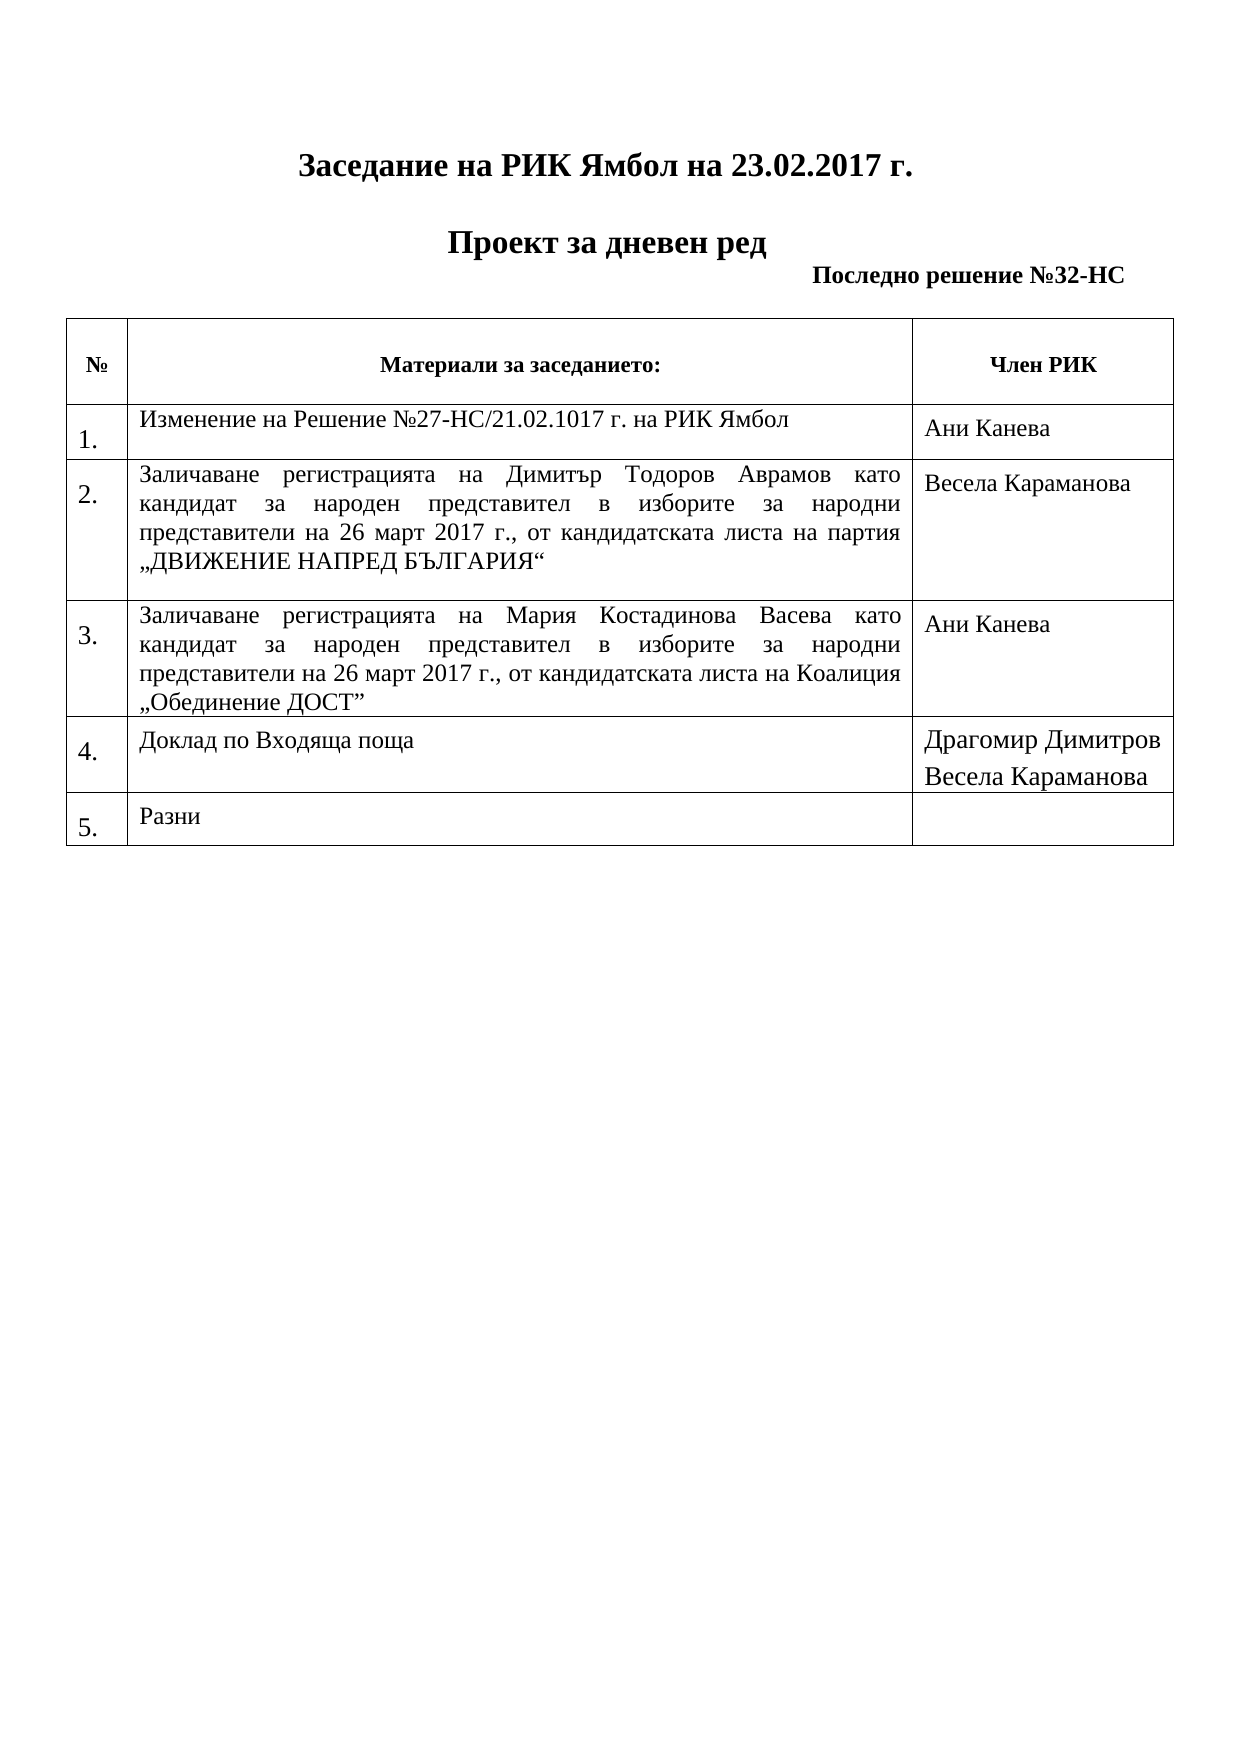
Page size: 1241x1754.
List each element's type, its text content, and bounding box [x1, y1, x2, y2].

table_cell [67, 793, 127, 845]
table_cell Ани Канева [913, 405, 1173, 458]
table_header Материали за заседанието: [128, 319, 912, 403]
table_cell Доклад по Входяща поща [128, 717, 912, 792]
table_header Член РИК [913, 319, 1173, 403]
table_cell Весела Караманова [913, 460, 1173, 599]
table_cell Ани Канева [913, 601, 1173, 716]
text Заседание на РИК Ямбол на 23.02.2017 г. [89, 145, 1122, 184]
text Проект за дневен ред [89, 222, 1125, 260]
table_cell Разни [128, 793, 912, 845]
text Последно решение №32-НС [89, 260, 1125, 289]
table_cell [913, 793, 1173, 845]
table_header № [67, 319, 127, 403]
table_cell [67, 717, 127, 792]
table_cell [67, 405, 127, 458]
table_cell Изменение на Решение №27-НС/21.02.1017 г. на РИК Ямбол [128, 405, 912, 458]
table_cell [67, 460, 127, 599]
table_cell [67, 601, 127, 716]
table_cell Заличаване регистрацията на Димитър Тодоров Аврамов като кандидат за народен представител в изборите за народни представители на 26 март 2017 г., от кандидатскaта листa на партия „ДВИЖЕНИЕ НАПРЕД БЪЛГАРИЯ“ [128, 460, 912, 599]
table_cell Заличаване регистрацията на Мария Костадинова Васева като кандидат за народен представител в изборите за народни представители на 26 март 2017 г., от кандидатскaта листa на Коалиция „Обединение ДОСТ” [128, 601, 912, 716]
table_cell Драгомир Димитров Весела Караманова [913, 717, 1173, 792]
